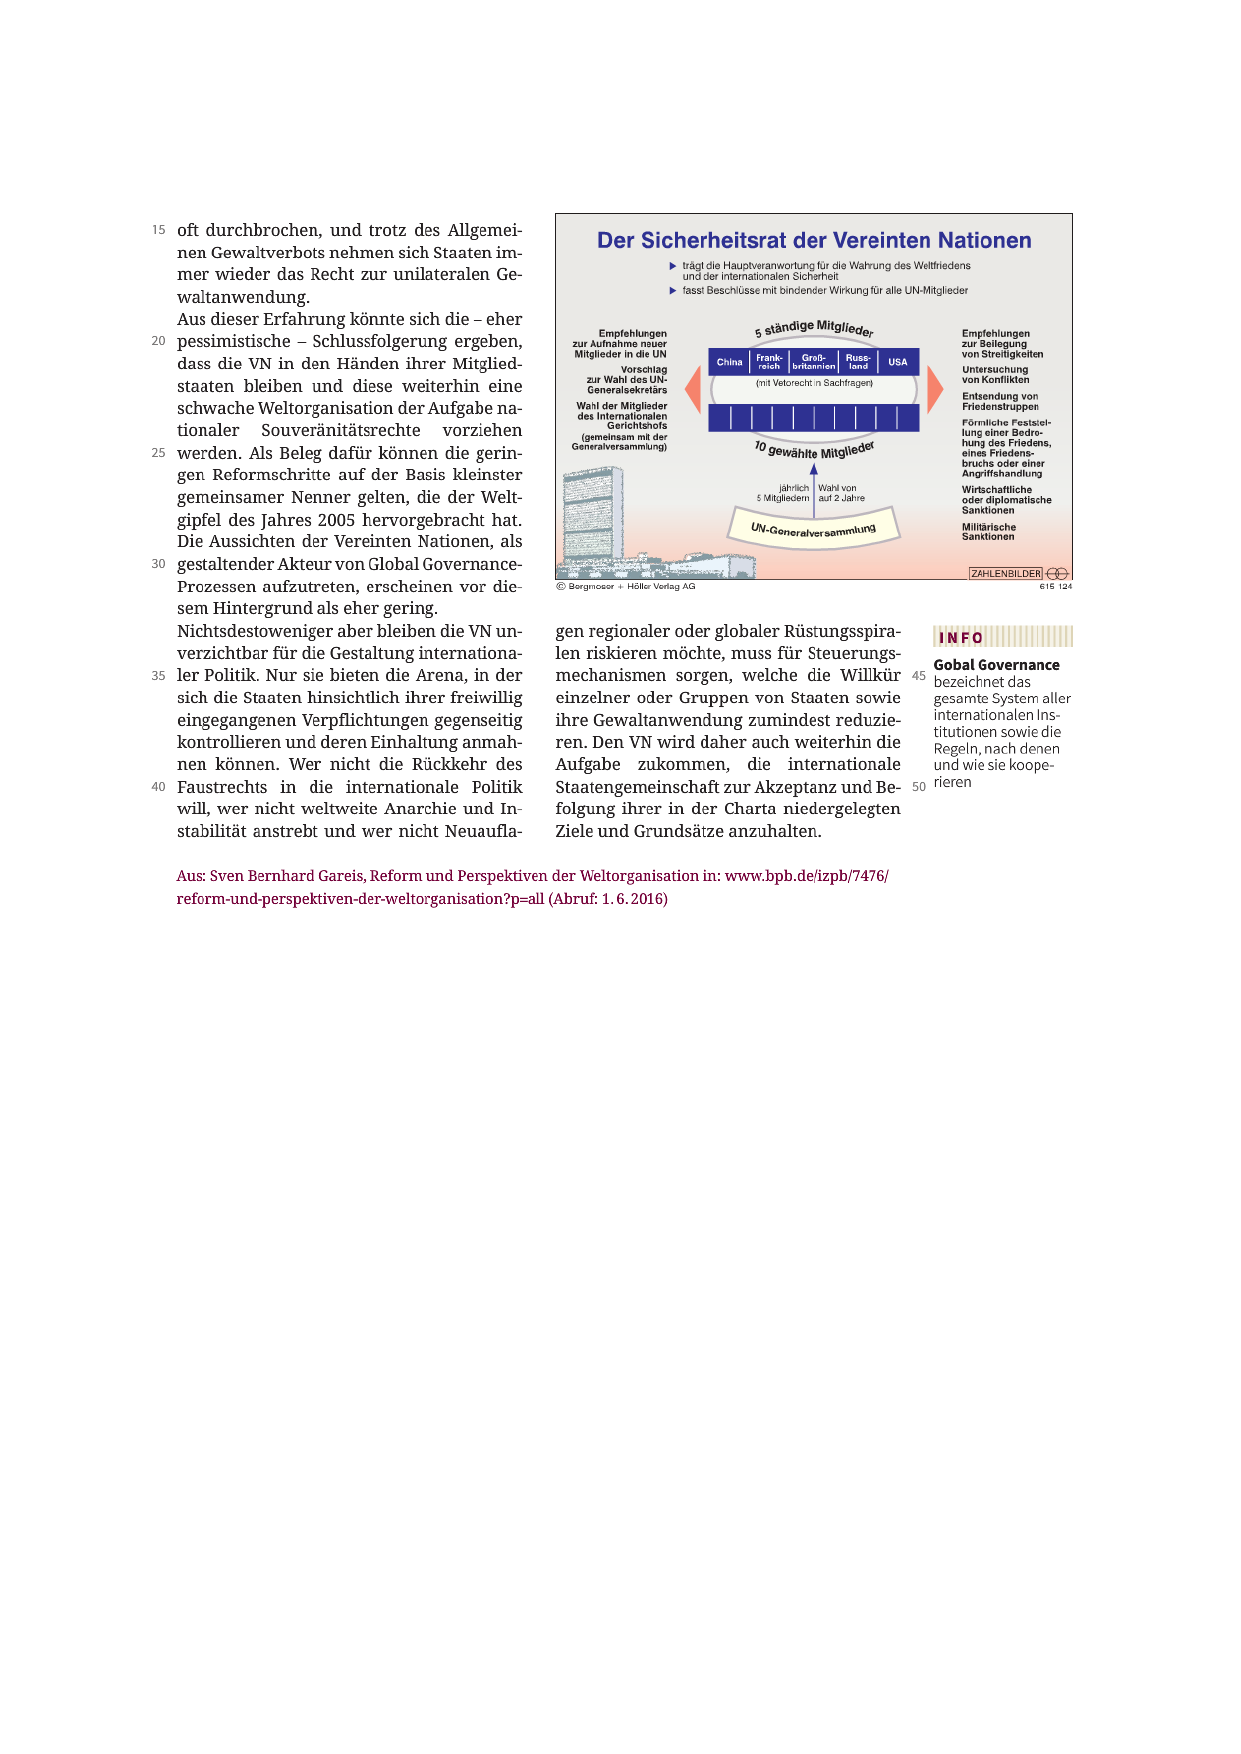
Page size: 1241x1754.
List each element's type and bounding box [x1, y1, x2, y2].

picture [147, 200, 1093, 920]
